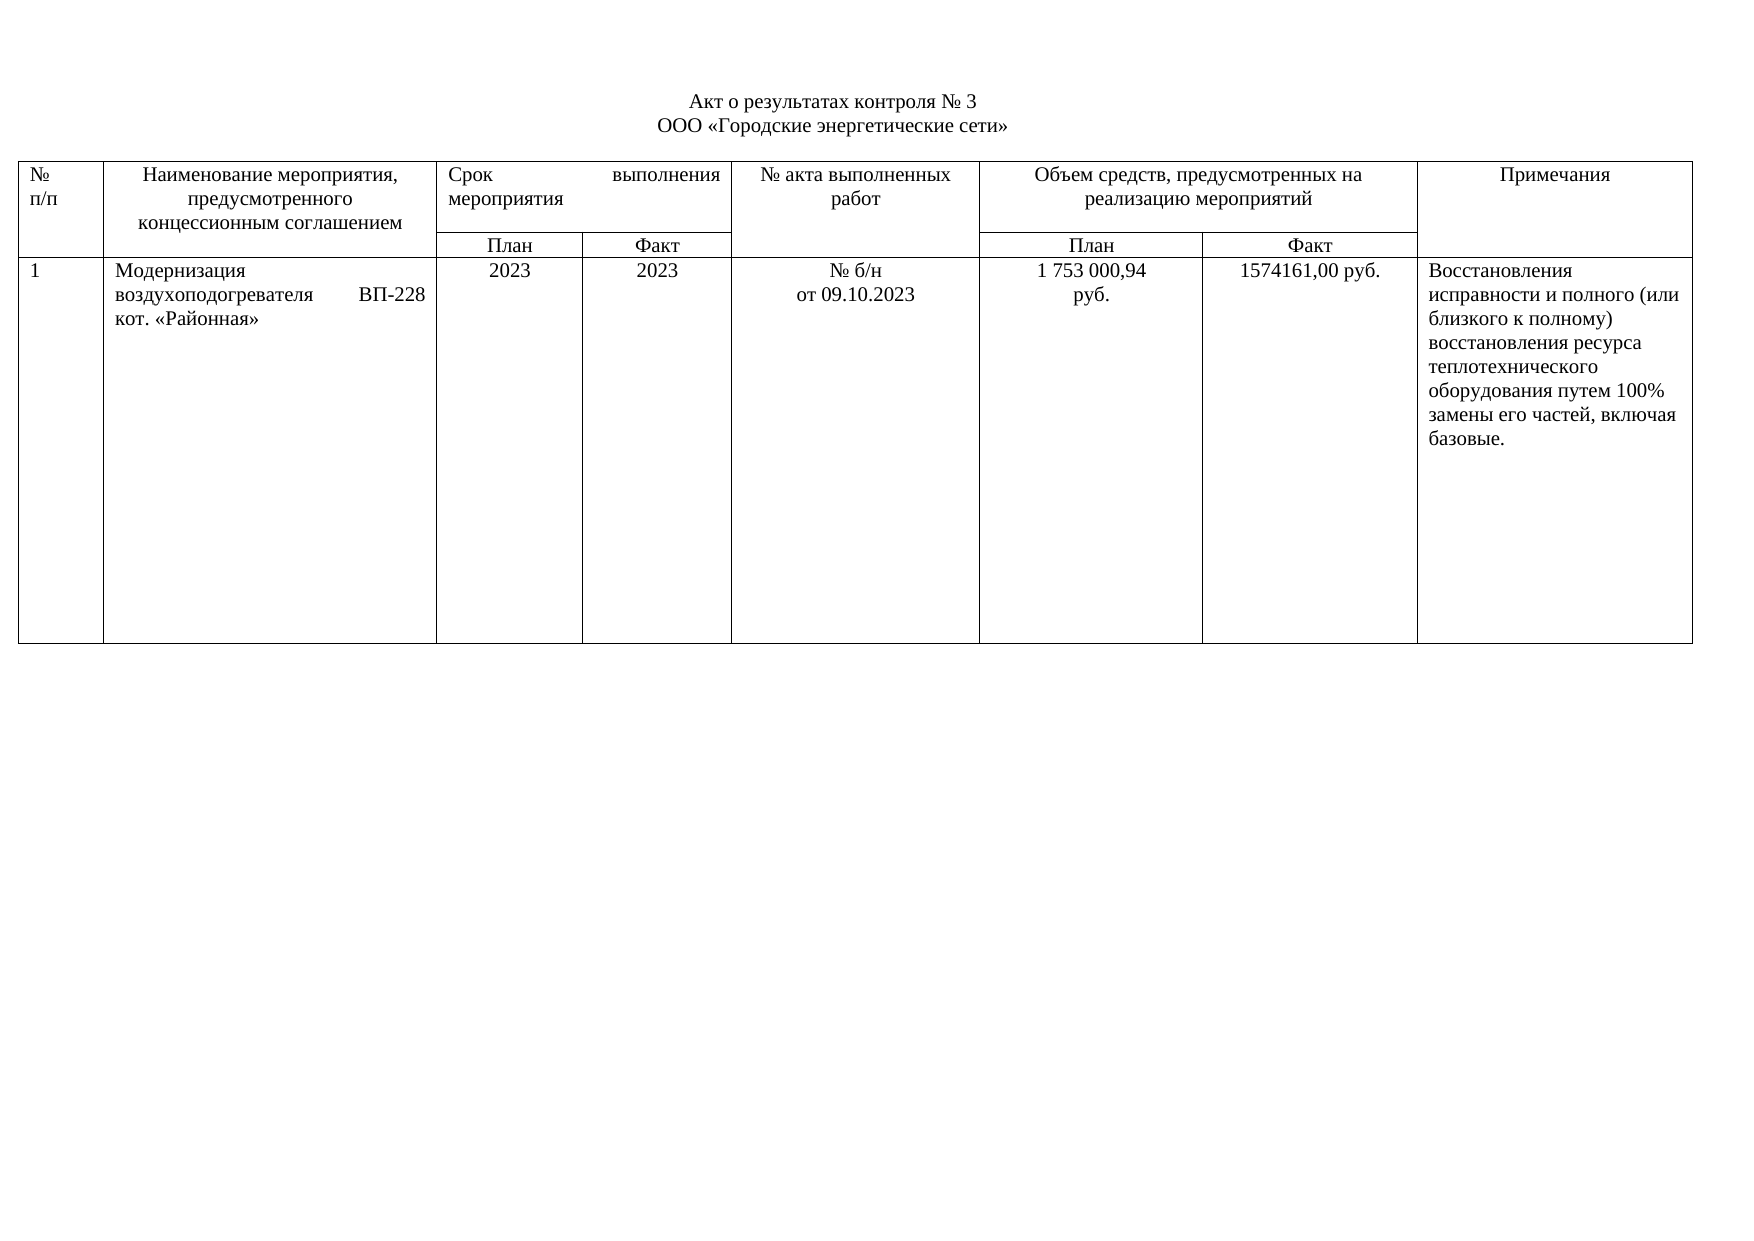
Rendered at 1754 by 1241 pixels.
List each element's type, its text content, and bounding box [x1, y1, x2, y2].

table_cell Факт [583, 233, 731, 257]
table_header Наименование мероприятия, предусмотренного концессионным соглашением [104, 162, 436, 257]
table_cell № б/н от 09.10.2023 [732, 258, 979, 642]
table_cell 1 [19, 258, 103, 642]
table_cell 2023 [437, 258, 582, 642]
table_header Объем средств, предусмотренных на реализацию мероприятий [980, 162, 1417, 232]
table_cell Восстановления исправности и полного (или близкого к полному) восстановления ресурса теплотехнического оборудования путем 100% замены его частей, включая базовые. [1418, 258, 1692, 642]
table_header № п/п [19, 162, 103, 257]
table_cell Факт [1203, 233, 1417, 257]
text Акт о результатах контроля № 3 [29, 88, 1636, 113]
table_header № акта выполненных работ [732, 162, 979, 257]
table_header Срок выполнения мероприятия [437, 162, 731, 232]
text ООО «Городские энергетические сети» [29, 113, 1636, 137]
table_cell 1 753 000,94 руб. [980, 258, 1202, 642]
table_header Примечания [1418, 162, 1692, 257]
table_cell 1574161,00 руб. [1203, 258, 1417, 642]
table_cell План [437, 233, 582, 257]
table_cell Модернизация воздухоподогревателя ВП-228 кот. «Районная» [104, 258, 436, 642]
table_cell 2023 [583, 258, 731, 642]
table_cell План [980, 233, 1202, 257]
